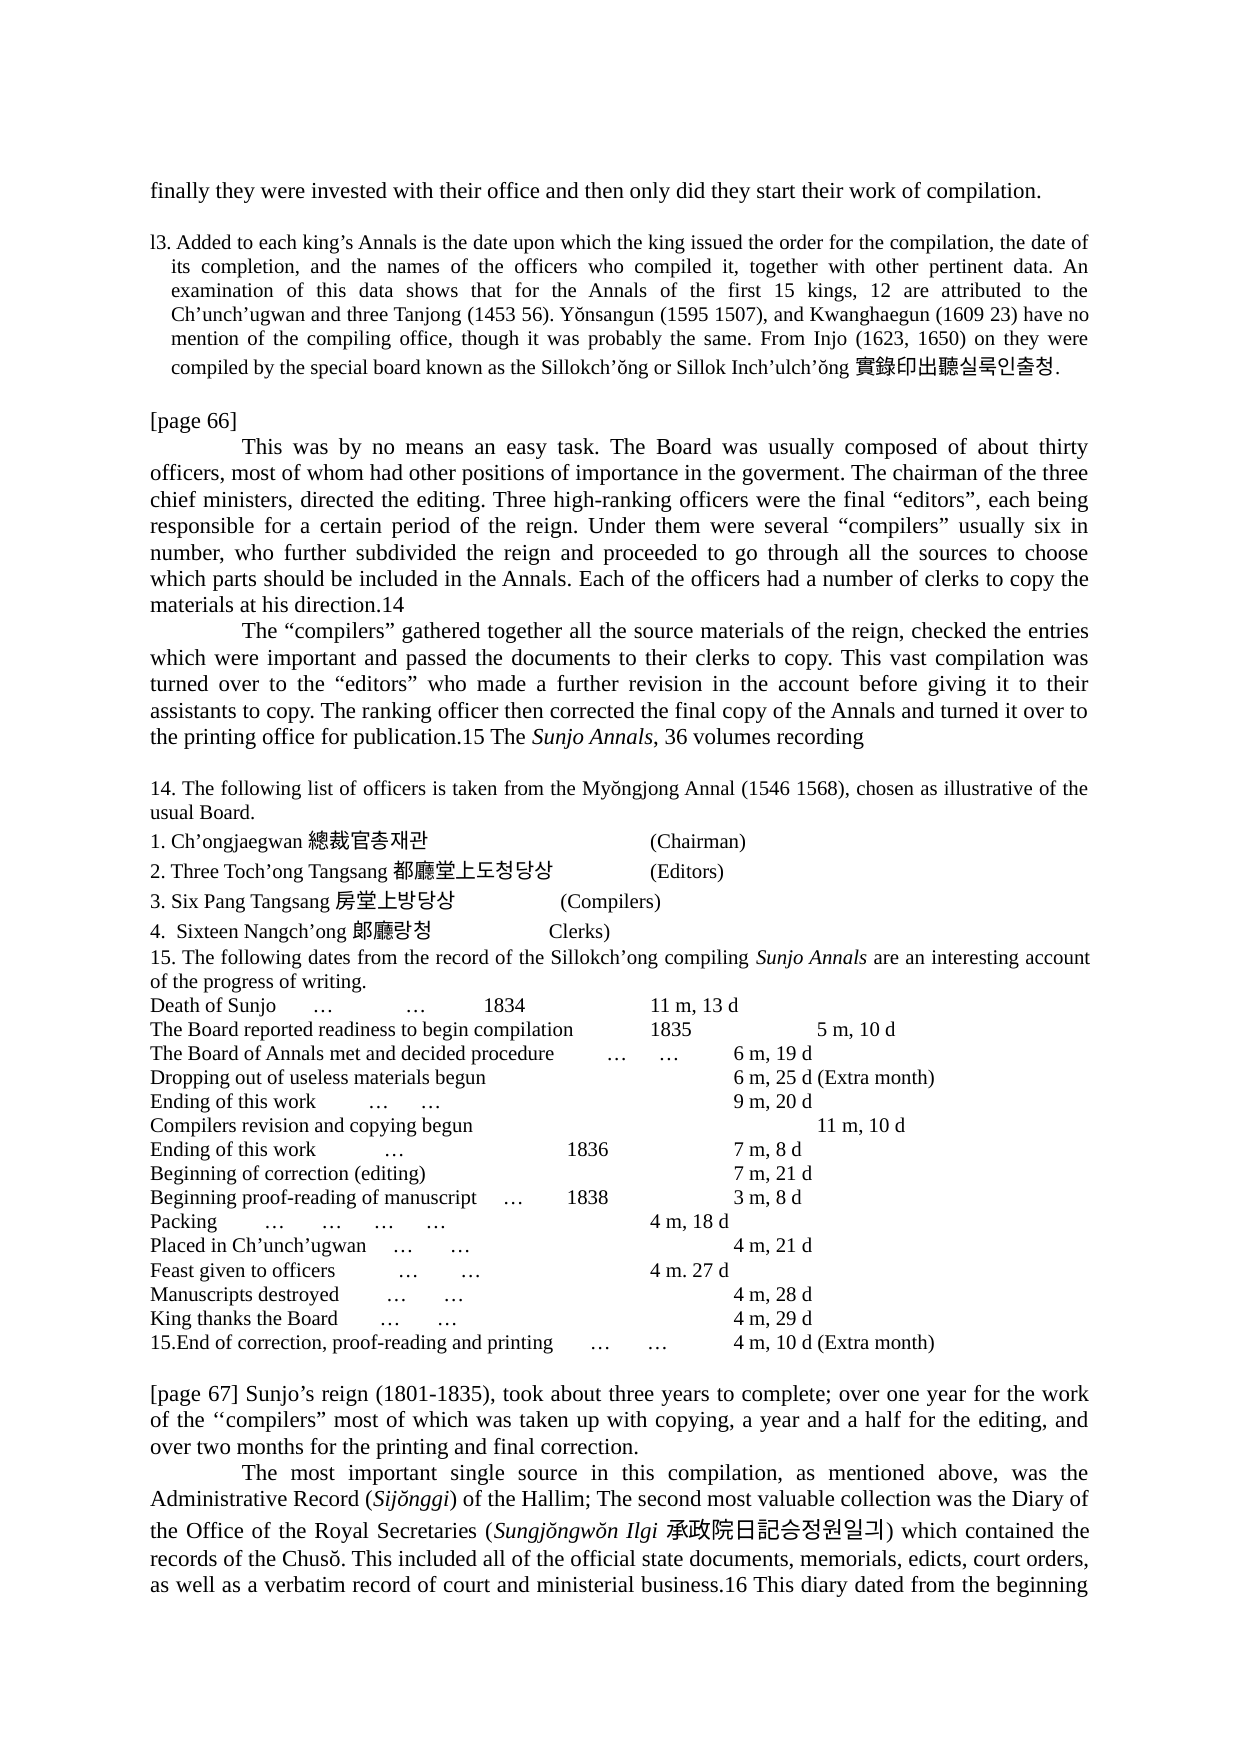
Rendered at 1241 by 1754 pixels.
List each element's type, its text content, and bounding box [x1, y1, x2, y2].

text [150, 177, 1090, 203]
text 14. The following list of officers is taken from the Myŏngjong Annal (1546 1568), chosen as illustrative of the usual Board. [150, 776, 1090, 824]
text 4. Sixteen Nangch’ong 郞廳랑청 Clerks) [150, 914, 1090, 945]
text Feast given to officers … … 4 m. 27 d [150, 1257, 1090, 1282]
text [150, 1459, 1090, 1598]
text Packing … … … … 4 m, 18 d [150, 1209, 1090, 1233]
text [page 67] Sunjo’s reign (1801-1835), took about three years to complete; over one year for the work of the ‘‘compilers” most of which was taken up with copying, a year and a half for the editing, and over two months for the printing and final correction. [150, 1380, 1090, 1459]
text King thanks the Board … … 4 m, 29 d [150, 1306, 1090, 1330]
text Beginning proof-reading of manuscript … 1838 3 m, 8 d [150, 1185, 1090, 1209]
text 3. Six Pang Tangsang 房堂上방당상 (Compilers) [150, 884, 1090, 914]
text Dropping out of useless materials begun 6 m, 25 d (Extra month) [150, 1065, 1090, 1089]
text Compilers revision and copying begun 11 m, 10 d [150, 1113, 1090, 1137]
text The “compilers” gathered together all the source materials of the reign, checked the entries which were important and passed the documents to their clerks to copy. This vast compilation was turned over to the “editors” who made a further revision in the account before giving it to their assistants to copy. The ranking officer then corrected the final copy of the Annals and turned it over to the printing office for publication.15 The Sunjo Annals, 36 volumes recording [150, 618, 1090, 749]
text 1. Ch’ongjaegwan 總裁官총재관 (Chairman) [150, 824, 1090, 854]
text [page 66] [150, 407, 1090, 433]
text The Board of Annals met and decided procedure … … 6 m, 19 d [150, 1041, 1090, 1065]
text Death of Sunjo … … 1834 11 m, 13 d [150, 993, 1090, 1017]
text 15.End of correction, proof-reading and printing … … 4 m, 10 d (Extra month) [150, 1330, 1090, 1354]
text 15. The following dates from the record of the Sillokch’ong compiling Sunjo Annals are an interesting account of the progress of writing. [150, 945, 1090, 993]
text The Board reported readiness to begin compilation 1835 5 m, 10 d [150, 1017, 1090, 1041]
text Beginning of correction (editing) 7 m, 21 d [150, 1161, 1090, 1185]
text Ending of this work … … 9 m, 20 d [150, 1089, 1090, 1113]
text Placed in Ch’unch’ugwan … … 4 m, 21 d [150, 1233, 1090, 1257]
text Manuscripts destroyed … … 4 m, 28 d [150, 1282, 1090, 1306]
text 2. Three Toch’ong Tangsang 都廳堂上도청당상 (Editors) [150, 854, 1090, 884]
text This was by no means an easy task. The Board was usually composed of about thirty officers, most of whom had other positions of importance in the goverment. The chairman of the three chief ministers, directed the editing. Three high-ranking officers were the final “editors”, each being responsible for a certain period of the reign. Under them were several “compilers” usually six in number, who further subdivided the reign and proceeded to go through all the sources to choose which parts should be included in the Annals. Each of the officers had a number of clerks to copy the materials at his direction.14 [150, 433, 1090, 618]
text Ending of this work … 1836 7 m, 8 d [150, 1137, 1090, 1161]
text l3. Added to each king’s Annals is the date upon which the king issued the order for the compilation, the date of its completion, and the names of the officers who compiled it, together with other pertinent data. An examination of this data shows that for the Annals of the first 15 kings, 12 are attributed to the Ch’unch’ugwan and three Tanjong (1453 56). Yŏnsangun (1595 1507), and Kwanghaegun (1609 23) have no mention of the compiling office, though it was probably the same. From Injo (1623, 1650) on they were compiled by the special board known as the Sillokch’ŏng or Sillok Inch’ulch’ŏng 實錄印出聽실룩인출청. [150, 230, 1090, 380]
